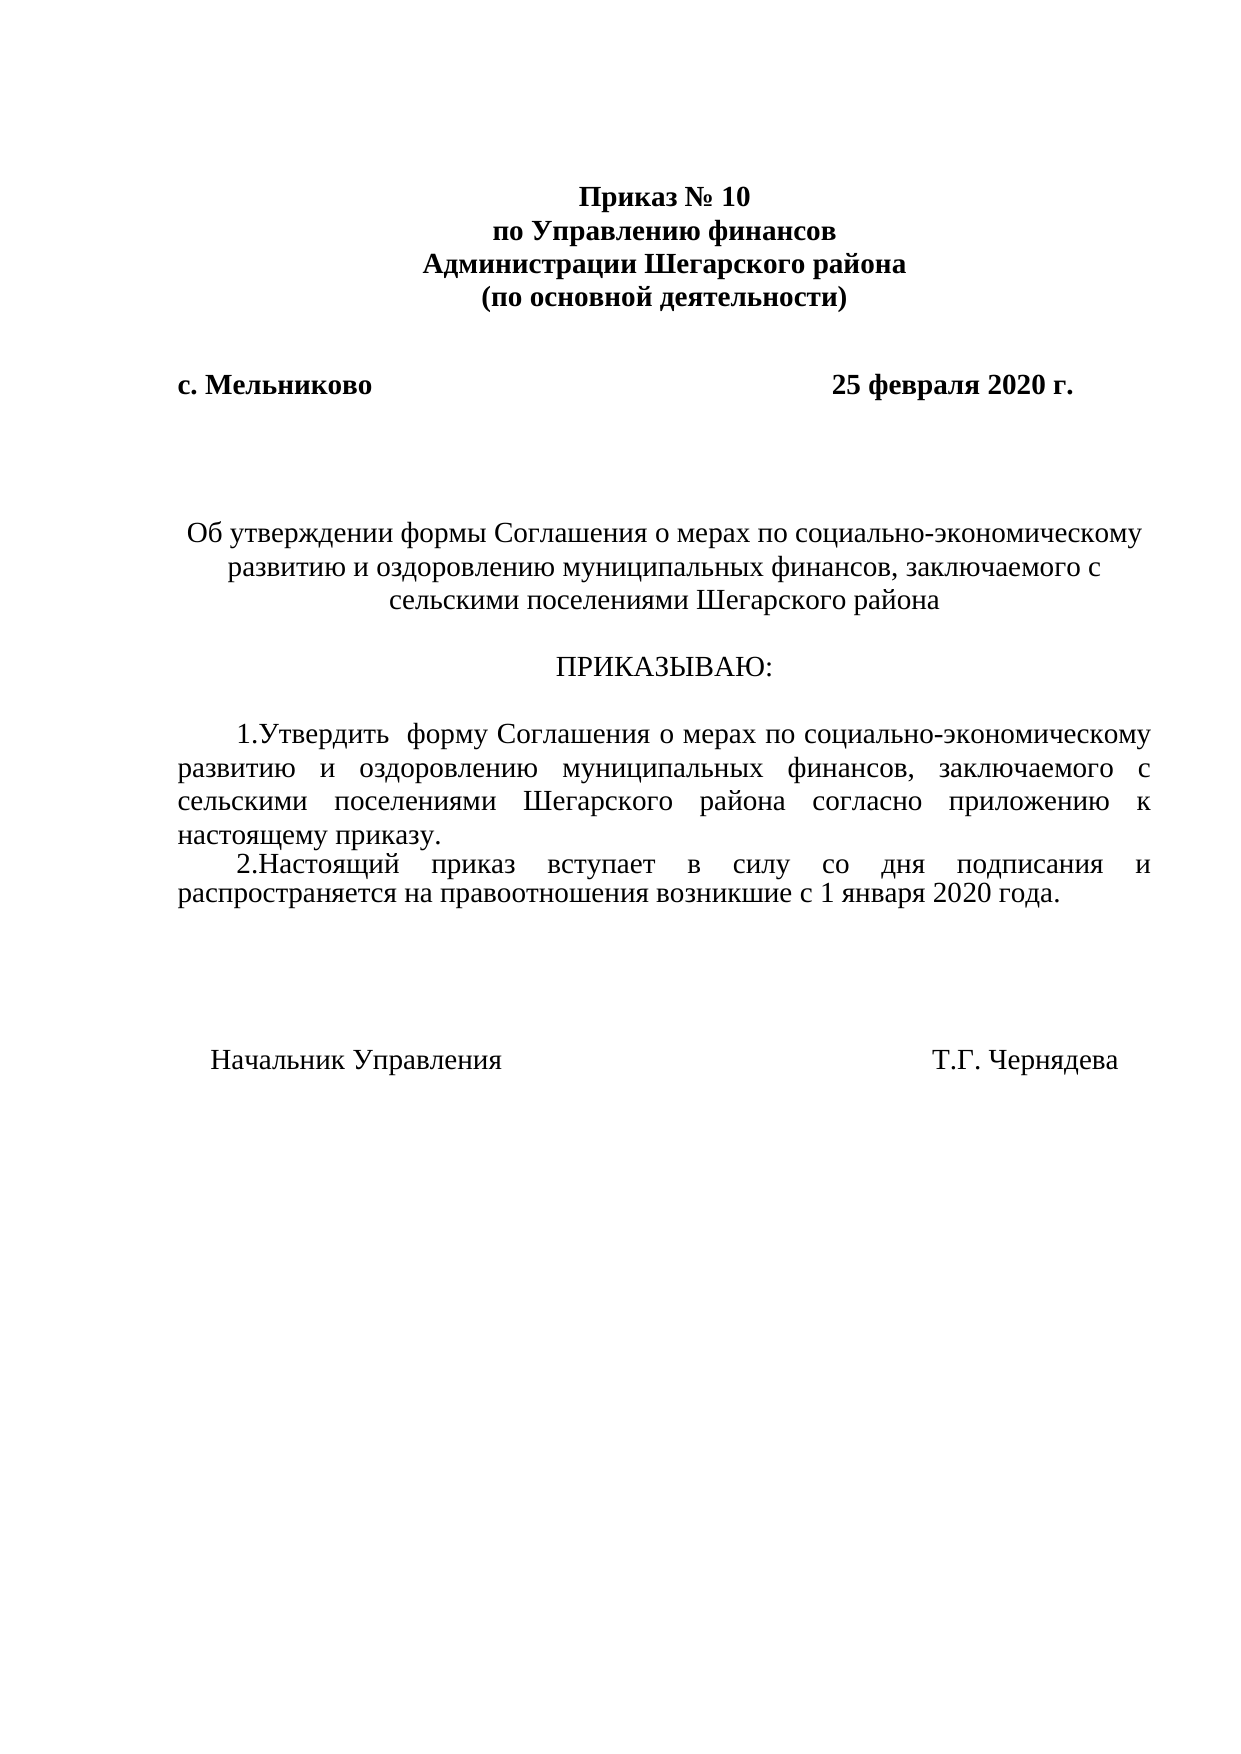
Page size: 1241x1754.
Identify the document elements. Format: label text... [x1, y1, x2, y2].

text Начальник Управления Т.Г. Чернядева [177, 1042, 1152, 1075]
text Об утверждении формы Соглашения о мерах по социально-экономическому развитию и оздоровлению муниципальных финансов, заключаемого с сельскими поселениями Шегарского района [177, 515, 1152, 616]
text 2.Настоящий приказ вступает в силу со дня подписания и распространяется на правоотношения возникшие с 1 января 2020 года. [177, 851, 1152, 908]
text ПРИКАЗЫВАЮ: [177, 649, 1152, 683]
text с. Мельниково 25 февраля 2020 г. [177, 371, 1131, 400]
text по Управлению финансов Администрации Шегарского района (по основной деятельности) [177, 213, 1152, 313]
text 1.Утвердить форму Соглашения о мерах по социально-экономическому развитию и оздоровлению муниципальных финансов, заключаемого с сельскими поселениями Шегарского района согласно приложению к настоящему приказу. [177, 716, 1152, 851]
text Приказ № 10 [177, 180, 1152, 213]
